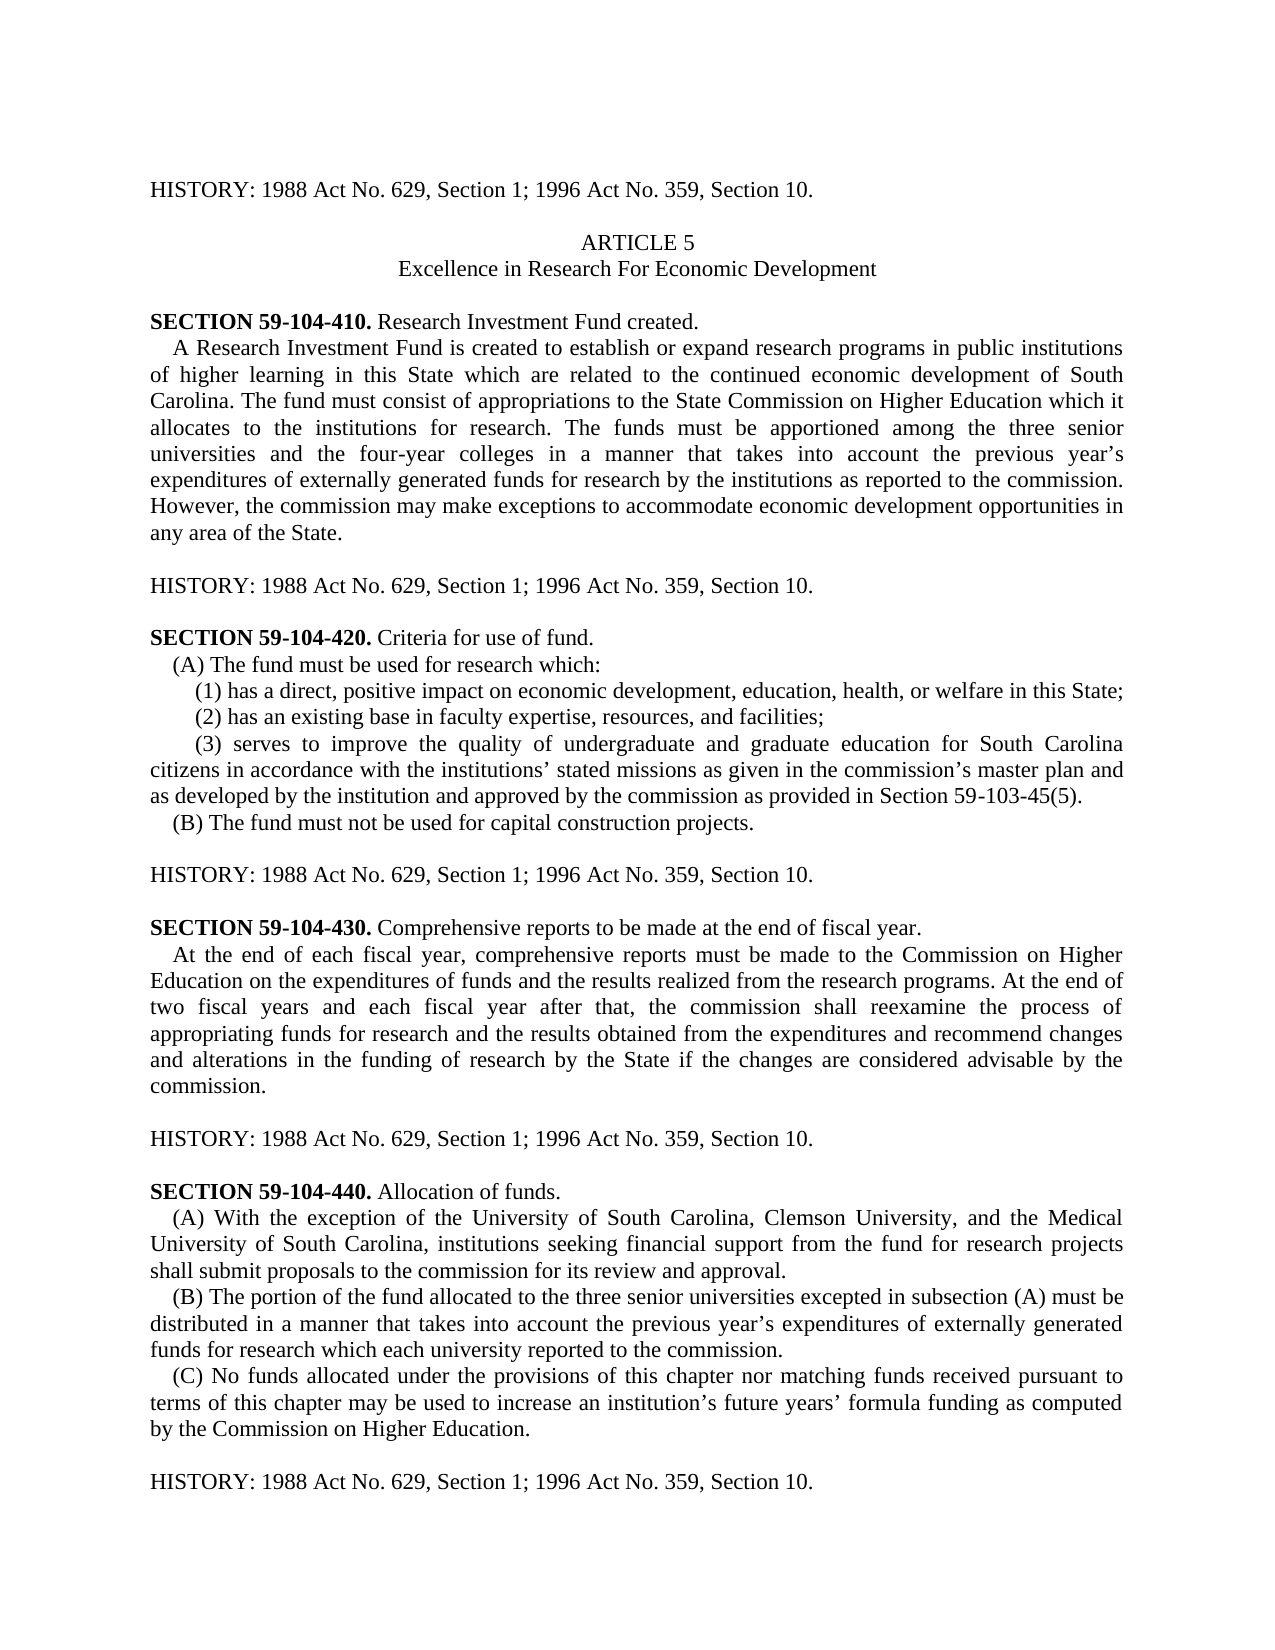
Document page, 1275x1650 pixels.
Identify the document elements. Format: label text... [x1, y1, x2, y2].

text HISTORY: 1988 Act No. 629, Section 1; 1996 Act No. 359, Section 10. [150, 176, 1125, 203]
text SECTION 59-104-430. Comprehensive reports to be made at the end of fiscal year. [150, 914, 1125, 941]
text (B) The fund must not be used for capital construction projects. [150, 809, 1125, 835]
text (2) has an existing base in faculty expertise, resources, and facilities; [150, 703, 1125, 730]
text (1) has a direct, positive impact on economic development, education, health, or welfare in this State; [150, 677, 1125, 703]
text At the end of each fiscal year, comprehensive reports must be made to the Commission on Higher Education on the expenditures of funds and the results realized from the research programs. At the end of two fiscal years and each fiscal year after that, the commission shall reexamine the process of appropriating funds for research and the results obtained from the expenditures and recommend changes and alterations in the funding of research by the State if the changes are considered advisable by the commission. [150, 941, 1125, 1099]
text SECTION 59-104-440. Allocation of funds. [150, 1178, 1125, 1204]
text (C) No funds allocated under the provisions of this chapter nor matching funds received pursuant to terms of this chapter may be used to increase an institution’s future years’ formula funding as computed by the Commission on Higher Education. [150, 1362, 1125, 1441]
text HISTORY: 1988 Act No. 629, Section 1; 1996 Act No. 359, Section 10. [150, 572, 1125, 598]
text Excellence in Research For Economic Development [150, 255, 1125, 282]
text (B) The portion of the fund allocated to the three senior universities excepted in subsection (A) must be distributed in a manner that takes into account the previous year’s expenditures of externally generated funds for research which each university reported to the commission. [150, 1283, 1125, 1362]
text SECTION 59-104-420. Criteria for use of fund. [150, 624, 1125, 651]
text (A) The fund must be used for research which: [150, 651, 1125, 677]
text HISTORY: 1988 Act No. 629, Section 1; 1996 Act No. 359, Section 10. [150, 862, 1125, 888]
text HISTORY: 1988 Act No. 629, Section 1; 1996 Act No. 359, Section 10. [150, 1125, 1125, 1151]
text (A) With the exception of the University of South Carolina, Clemson University, and the Medical University of South Carolina, institutions seeking financial support from the fund for research projects shall submit proposals to the commission for its review and approval. [150, 1204, 1125, 1283]
text A Research Investment Fund is created to establish or expand research programs in public institutions of higher learning in this State which are related to the continued economic development of South Carolina. The fund must consist of appropriations to the State Commission on Higher Education which it allocates to the institutions for research. The funds must be apportioned among the three senior universities and the four-year colleges in a manner that takes into account the previous year’s expenditures of externally generated funds for research by the institutions as reported to the commission. However, the commission may make exceptions to accommodate economic development opportunities in any area of the State. [150, 334, 1125, 545]
text ARTICLE 5 [150, 229, 1125, 255]
text (3) serves to improve the quality of undergraduate and graduate education for South Carolina citizens in accordance with the institutions’ stated missions as given in the commission’s master plan and as developed by the institution and approved by the commission as provided in Section 59-103-45(5). [150, 730, 1125, 809]
text HISTORY: 1988 Act No. 629, Section 1; 1996 Act No. 359, Section 10. [150, 1468, 1125, 1494]
text SECTION 59-104-410. Research Investment Fund created. [150, 308, 1125, 334]
